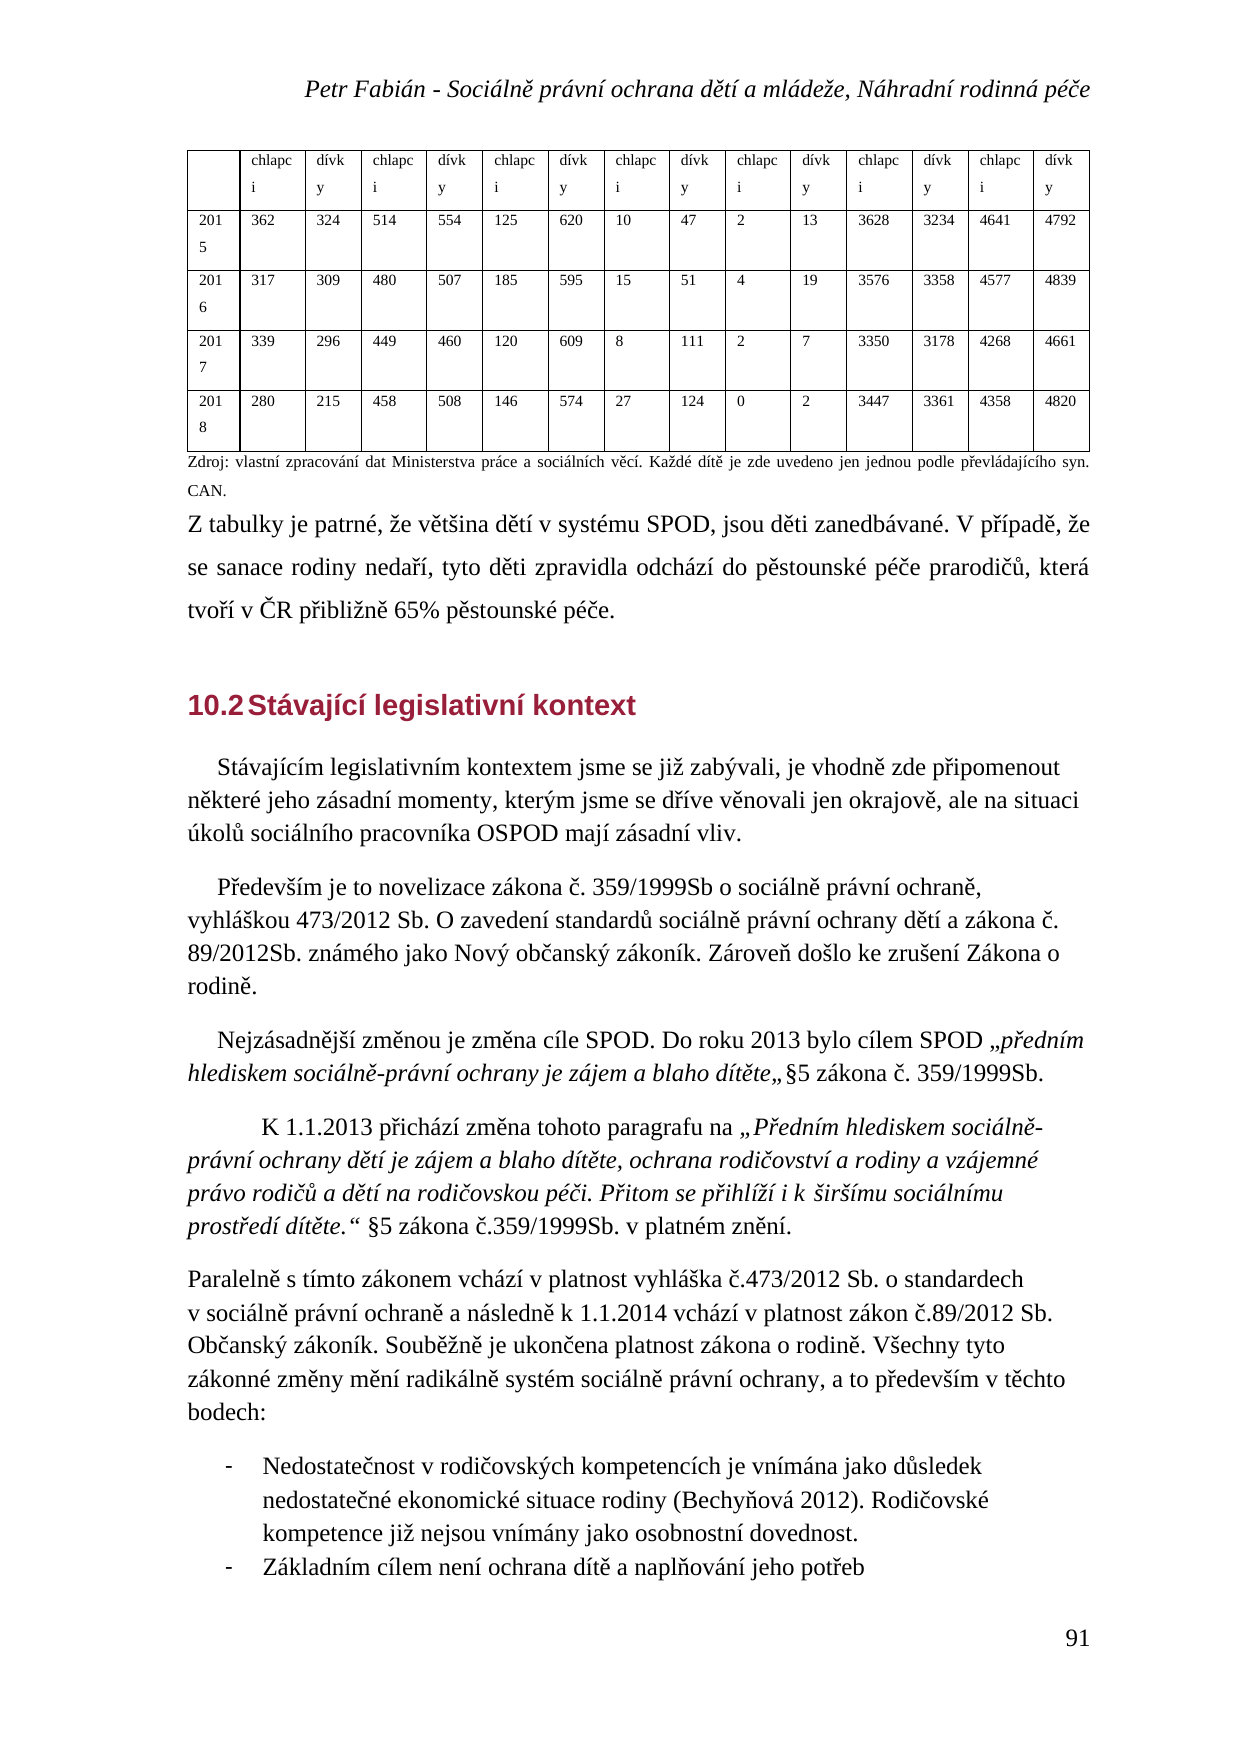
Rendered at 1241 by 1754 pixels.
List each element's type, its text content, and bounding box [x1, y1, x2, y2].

table_cell 3350 [847, 331, 912, 390]
table_cell 3358 [913, 271, 968, 330]
table_cell 3361 [913, 391, 968, 451]
table_cell chlapci [241, 151, 305, 210]
table_cell 215 [306, 391, 361, 451]
table_cell 280 [241, 391, 305, 451]
table_cell 2017 [188, 331, 239, 390]
table_cell 362 [241, 211, 305, 270]
table_cell 47 [670, 211, 725, 270]
table_cell 7 [791, 331, 846, 390]
table_cell 15 [605, 271, 669, 330]
table_cell 13 [791, 211, 846, 270]
table_cell 3447 [847, 391, 912, 451]
table_cell 146 [483, 391, 548, 451]
table_cell 460 [427, 331, 482, 390]
table_cell 4 [726, 271, 790, 330]
table_cell 3628 [847, 211, 912, 270]
table_cell 10 [605, 211, 669, 270]
table_cell dívky [549, 151, 604, 210]
table_cell 609 [549, 331, 604, 390]
table_cell 3576 [847, 271, 912, 330]
table_cell 296 [306, 331, 361, 390]
subtitle Stávající legislativní kontext [187, 688, 1090, 722]
table_cell 3178 [913, 331, 968, 390]
table_cell 574 [549, 391, 604, 451]
table_cell 3234 [913, 211, 968, 270]
table_cell 0 [726, 391, 790, 451]
table_cell dívky [913, 151, 968, 210]
table_cell chlapci [847, 151, 912, 210]
table_cell chlapci [362, 151, 426, 210]
table_cell dívky [1034, 151, 1089, 210]
table_cell 458 [362, 391, 426, 451]
table_cell 339 [241, 331, 305, 390]
table_cell 19 [791, 271, 846, 330]
table_cell dívky [427, 151, 482, 210]
text Nejzásadnější změnou je změna cíle SPOD. Do roku 2013 bylo cílem SPOD „předním hlediskem sociálně-právní ochrany je zájem a blaho dítěte„§5 zákona č. 359/1999Sb. [187, 1025, 1090, 1087]
table_cell chlapci [483, 151, 548, 210]
table_cell 8 [605, 331, 669, 390]
text K 1.1.2013 přichází změna tohoto paragrafu na „Předním hlediskem sociálně-právní ochrany dětí je zájem a blaho dítěte, ochrana rodičovství a rodiny a vzájemné právo rodičů a dětí na rodičovskou péči. Přitom se přihlíží i k širšímu sociálnímu prostředí dítěte.“ §5 zákona č.359/1999Sb. v platném znění. [187, 1112, 1090, 1239]
list Základním cílem není ochrana dítě a naplňování jeho potřeb [225, 1551, 1090, 1582]
table_cell 125 [483, 211, 548, 270]
table_cell 507 [427, 271, 482, 330]
table_cell 2 [791, 391, 846, 451]
list Nedostatečnost v rodičovských kompetencích je vnímána jako důsledek nedostatečné ekonomické situace rodiny (Bechyňová 2012). Rodičovské kompetence již nejsou vnímány jako osobnostní dovednost. [225, 1451, 1090, 1547]
table_cell 2016 [188, 271, 239, 330]
table_cell 2 [726, 331, 790, 390]
table_cell 185 [483, 271, 548, 330]
table_cell chlapci [605, 151, 669, 210]
table_cell 4839 [1034, 271, 1089, 330]
table_cell 4792 [1034, 211, 1089, 270]
text Stávajícím legislativním kontextem jsme se již zabývali, je vhodně zde připomenout některé jeho zásadní momenty, kterým jsme se dříve věnovali jen okrajově, ale na situaci úkolů sociálního pracovníka OSPOD mají zásadní vliv. [187, 752, 1090, 847]
table_cell 620 [549, 211, 604, 270]
text Především je to novelizace zákona č. 359/1999Sb o sociálně právní ochraně, vyhláškou 473/2012 Sb. O zavedení standardů sociálně právní ochrany dětí a zákona č. 89/2012Sb. známého jako Nový občanský zákoník. Zároveň došlo ke zrušení Zákona o rodině. [187, 872, 1090, 1000]
table_cell 4358 [969, 391, 1033, 451]
table_cell 4661 [1034, 331, 1089, 390]
table_cell chlapci [726, 151, 790, 210]
table_cell 480 [362, 271, 426, 330]
table_cell chlapci [969, 151, 1033, 210]
table_cell 51 [670, 271, 725, 330]
text Zdroj: vlastní zpracování dat Ministerstva práce a sociálních věcí. Každé dítě je zde uvedeno jen jednou podle převládajícího syn. CAN. [187, 452, 1090, 499]
table_cell 124 [670, 391, 725, 451]
table_cell 111 [670, 331, 725, 390]
text Paralelně s tímto zákonem vchází v platnost vyhláška č.473/2012 Sb. o standardech v sociálně právní ochraně a následně k 1.1.2014 vchází v platnost zákon č.89/2012 Sb. Občanský zákoník. Souběžně je ukončena platnost zákona o rodině. Všechny tyto zákonné změny mění radikálně systém sociálně právní ochrany, a to především v těchto bodech: [187, 1264, 1090, 1425]
table_cell 309 [306, 271, 361, 330]
table_cell 595 [549, 271, 604, 330]
table_cell 4820 [1034, 391, 1089, 451]
table_cell dívky [306, 151, 361, 210]
table_cell 120 [483, 331, 548, 390]
table_cell 554 [427, 211, 482, 270]
table_cell 2018 [188, 391, 239, 451]
text Z tabulky je patrné, že většina dětí v systému SPOD, jsou děti zanedbávané. V případě, že se sanace rodiny nedaří, tyto děti zpravidla odchází do pěstounské péče prarodičů, která tvoří v ČR přibližně 65% pěstounské péče. [187, 509, 1090, 624]
table_cell 514 [362, 211, 426, 270]
table_cell dívky [670, 151, 725, 210]
table_cell 449 [362, 331, 426, 390]
table_cell 4577 [969, 271, 1033, 330]
table_cell dívky [791, 151, 846, 210]
table_cell 2 [726, 211, 790, 270]
table_cell 27 [605, 391, 669, 451]
table_cell 4268 [969, 331, 1033, 390]
table_cell 508 [427, 391, 482, 451]
table_cell 324 [306, 211, 361, 270]
table_cell 4641 [969, 211, 1033, 270]
table_cell 2015 [188, 211, 239, 270]
table_cell 317 [241, 271, 305, 330]
